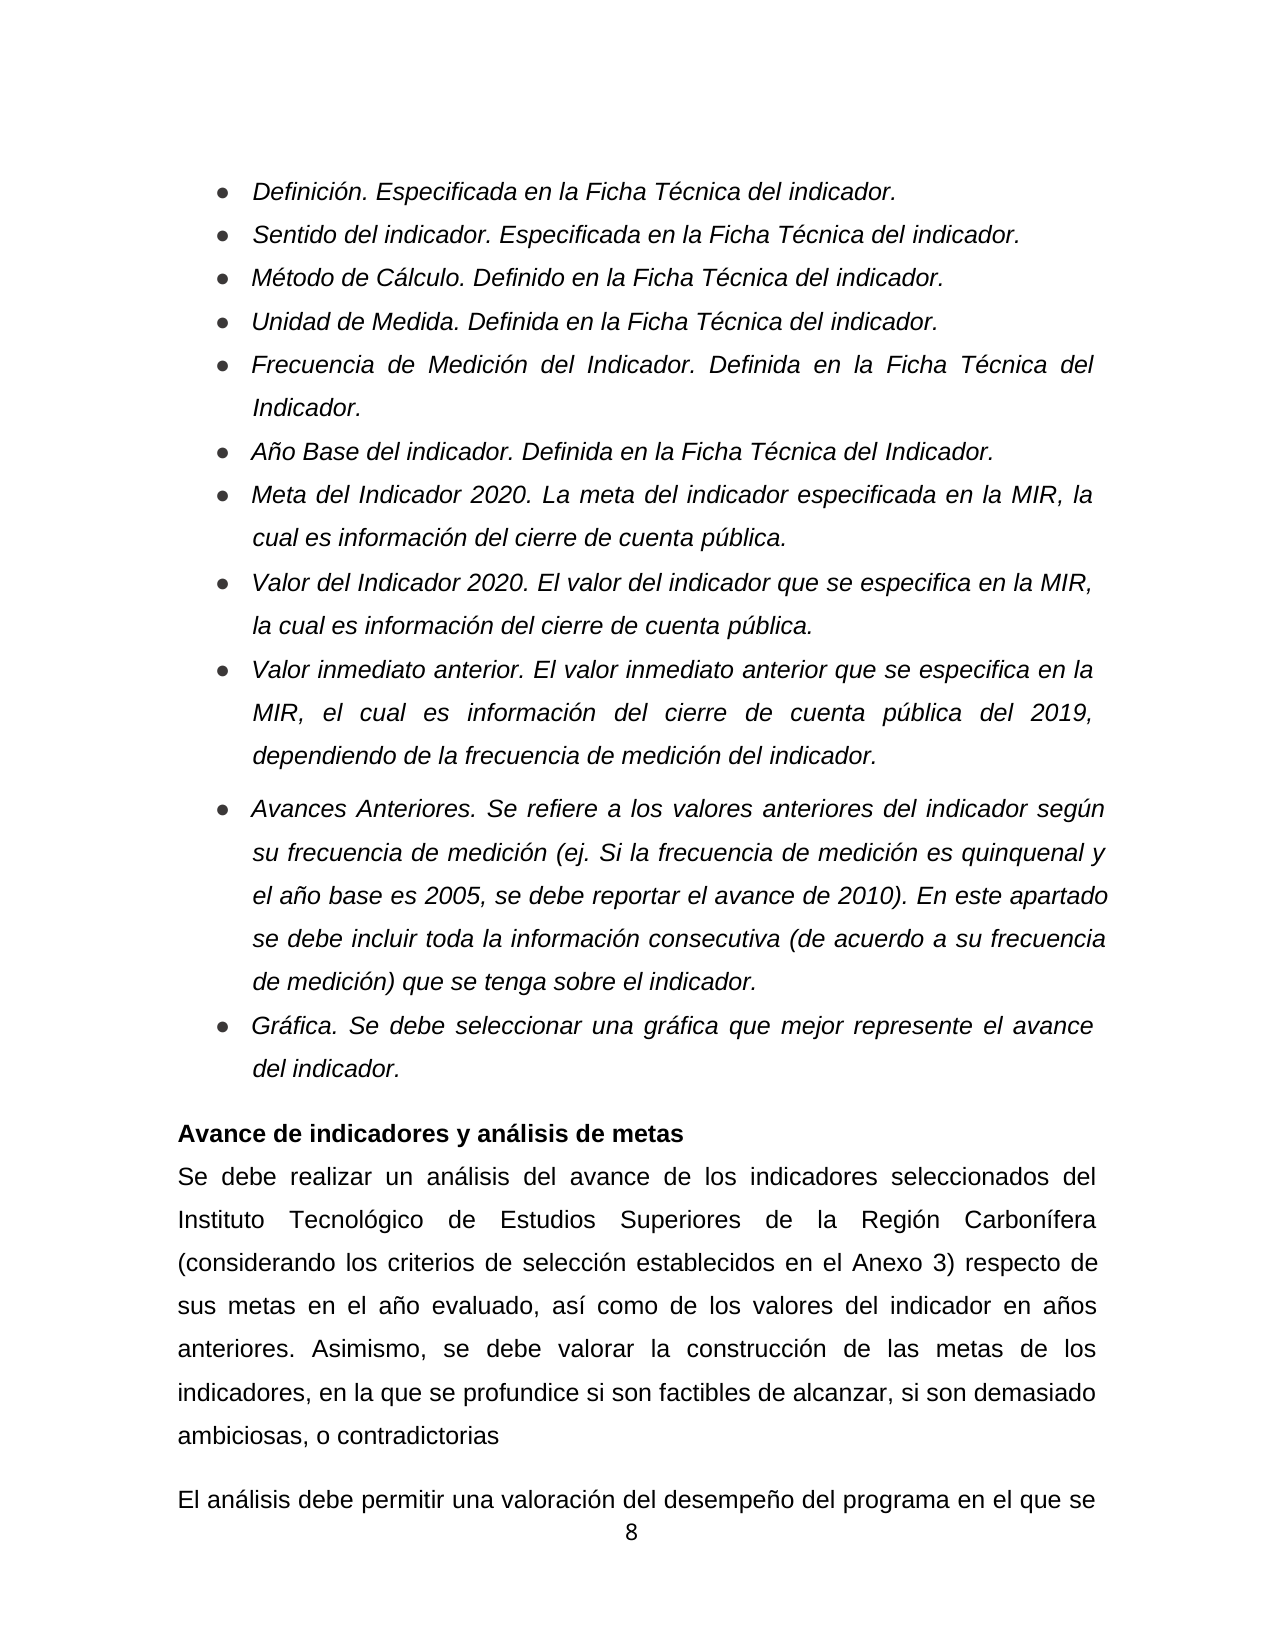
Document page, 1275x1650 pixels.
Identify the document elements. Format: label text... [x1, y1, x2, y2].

list Frecuencia de Medición del Indicador. Definida en la Ficha Técnica del Indicador. [215, 350, 1098, 422]
list Valor del Indicador 2020. El valor del indicador que se especifica en la MIR, la cual es información del cierre de cuenta pública. [215, 567, 1097, 639]
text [177, 1485, 1098, 1514]
list Gráfica. Se debe seleccionar una gráfica que mejor represente el avance del indicador. [215, 1011, 1098, 1083]
list Sentido del indicador. Especificada en la Ficha Técnica del indicador. [215, 220, 1217, 249]
list Meta del Indicador 2020. La meta del indicador especificada en la MIR, la cual es información del cierre de cuenta pública. [215, 480, 1098, 552]
list Valor inmediato anterior. El valor inmediato anterior que se especifica en la MIR, el cual es información del cierre de cuenta pública del 2019, dependiendo de la frecuencia de medición del indicador. [215, 654, 1098, 769]
list Año Base del indicador. Definida en la Ficha Técnica del Indicador. [215, 437, 1217, 465]
list Avances Anteriores. Se refiere a los valores anteriores del indicador según su frecuencia de medición (ej. Si la frecuencia de medición es quinquenal y el año base es 2005, se debe reportar el avance de 2010). En este apartado se debe incluir toda la información consecutiva (de acuerdo a su frecuencia de medición) que se tenga sobre el indicador. [215, 794, 1109, 996]
list Método de Cálculo. Definido en la Ficha Técnica del indicador. [215, 263, 1217, 292]
list Definición. Especificada en la Ficha Técnica del indicador. [215, 177, 1217, 206]
subtitle Avance de indicadores y análisis de metas [177, 1119, 1217, 1147]
text Se debe realizar un análisis del avance de los indicadores seleccionados del Instituto Tecnológico de Estudios Superiores de la Región Carbonífera (considerando los criterios de selección establecidos en el Anexo 3) respecto de sus metas en el año evaluado, así como de los valores del indicador en años anteriores. Asimismo, se debe valorar la construcción de las metas de los indicadores, en la que se profundice si son factibles de alcanzar, si son demasiado ambiciosas, o contradictorias [177, 1162, 1098, 1449]
list Unidad de Medida. Definida en la Ficha Técnica del indicador. [215, 307, 1217, 335]
